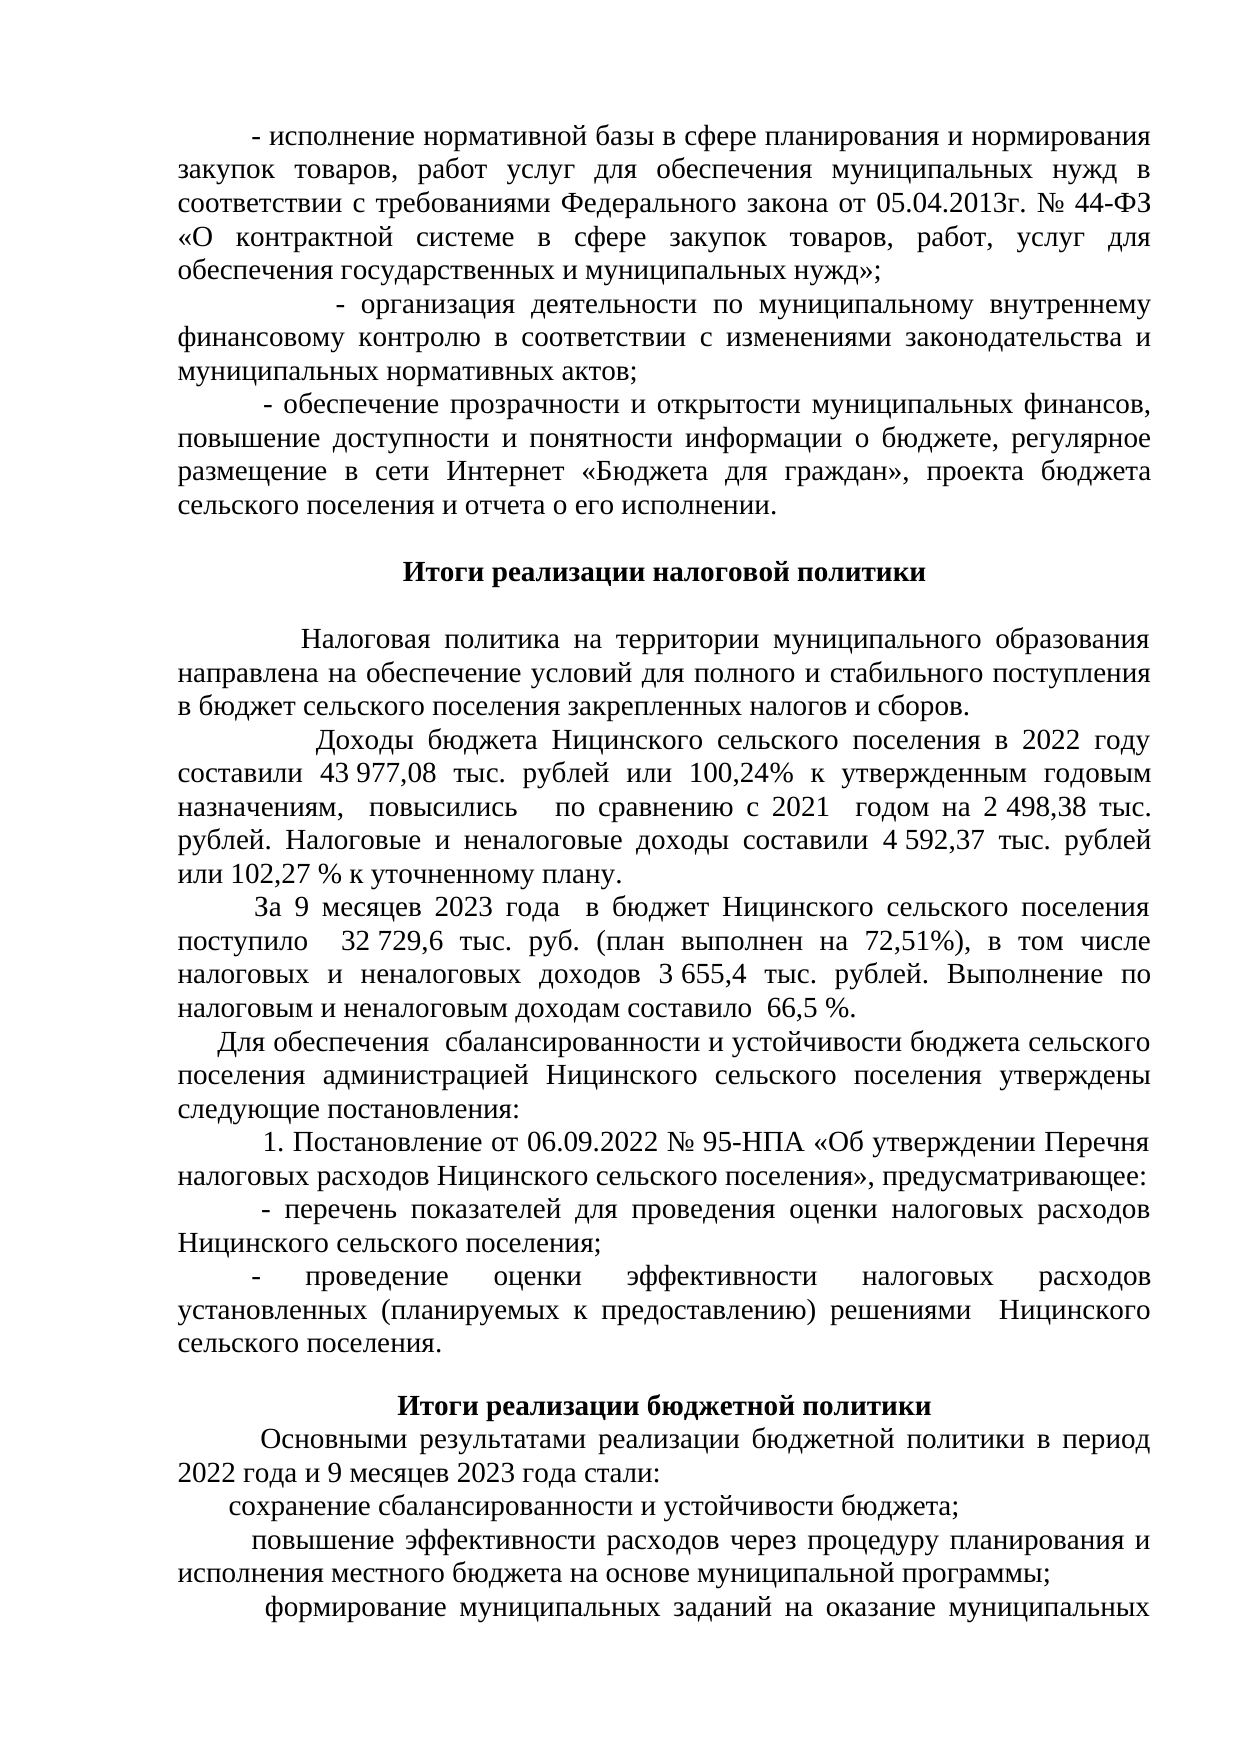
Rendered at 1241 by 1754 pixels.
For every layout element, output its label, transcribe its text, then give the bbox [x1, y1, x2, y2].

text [177, 1589, 1152, 1623]
text - перечень показателей для проведения оценки налоговых расходов Ницинского сельского поселения; [177, 1191, 1152, 1258]
text Налоговая политика на территории муниципального образования направлена на обеспечение условий для полного и стабильного поступления в бюджет сельского поселения закрепленных налогов и сборов. [177, 621, 1152, 722]
text За 9 месяцев 2023 года в бюджет Ницинского сельского поселения поступило 32 729,6 тыс. руб. (план выполнен на 72,51%), в том числе налоговых и неналоговых доходов 3 655,4 тыс. рублей. Выполнение по налоговым и неналоговым доходам составило 66,5 %. [177, 889, 1152, 1024]
text - организация деятельности по муниципальному внутреннему финансовому контролю в соответствии с изменениями законодательства и муниципальных нормативных актов; [177, 286, 1152, 386]
text 1. Постановление от 06.09.2022 № 95-НПА «Об утверждении Перечня налоговых расходов Ницинского сельского поселения», предусматривающее: [177, 1124, 1152, 1191]
text Основными результатами реализации бюджетной политики в период 2022 года и 9 месяцев 2023 года стали: [177, 1421, 1152, 1488]
text Итоги реализации бюджетной политики [177, 1388, 1152, 1421]
text повышение эффективности расходов через процедуру планирования и исполнения местного бюджета на основе муниципальной программы; [177, 1522, 1152, 1589]
text - обеспечение прозрачности и открытости муниципальных финансов, повышение доступности и понятности информации о бюджете, регулярное размещение в сети Интернет «Бюджета для граждан», проекта бюджета сельского поселения и отчета о его исполнении. [177, 386, 1152, 521]
text Итоги реализации налоговой политики [177, 554, 1152, 588]
text Для обеспечения сбалансированности и устойчивости бюджета сельского поселения администрацией Ницинского сельского поселения утверждены следующие постановления: [177, 1024, 1152, 1124]
text сохранение сбалансированности и устойчивости бюджета; [177, 1488, 1152, 1522]
text - проведение оценки эффективности налоговых расходов установленных (планируемых к предоставлению) решениями Ницинского сельского поселения. [177, 1258, 1152, 1359]
text Доходы бюджета Ницинского сельского поселения в 2022 году составили 43 977,08 тыс. рублей или 100,24% к утвержденным годовым назначениям, повысились по сравнению с 2021 годом на 2 498,38 тыс. рублей. Налоговые и неналоговые доходы составили 4 592,37 тыс. рублей или 102,27 % к уточненному плану. [177, 722, 1152, 889]
text - исполнение нормативной базы в сфере планирования и нормирования закупок товаров, работ услуг для обеспечения муниципальных нужд в соответствии с требованиями Федерального закона от 05.04.2013г. № 44-ФЗ «О контрактной системе в сфере закупок товаров, работ, услуг для обеспечения государственных и муниципальных нужд»; [177, 118, 1152, 286]
